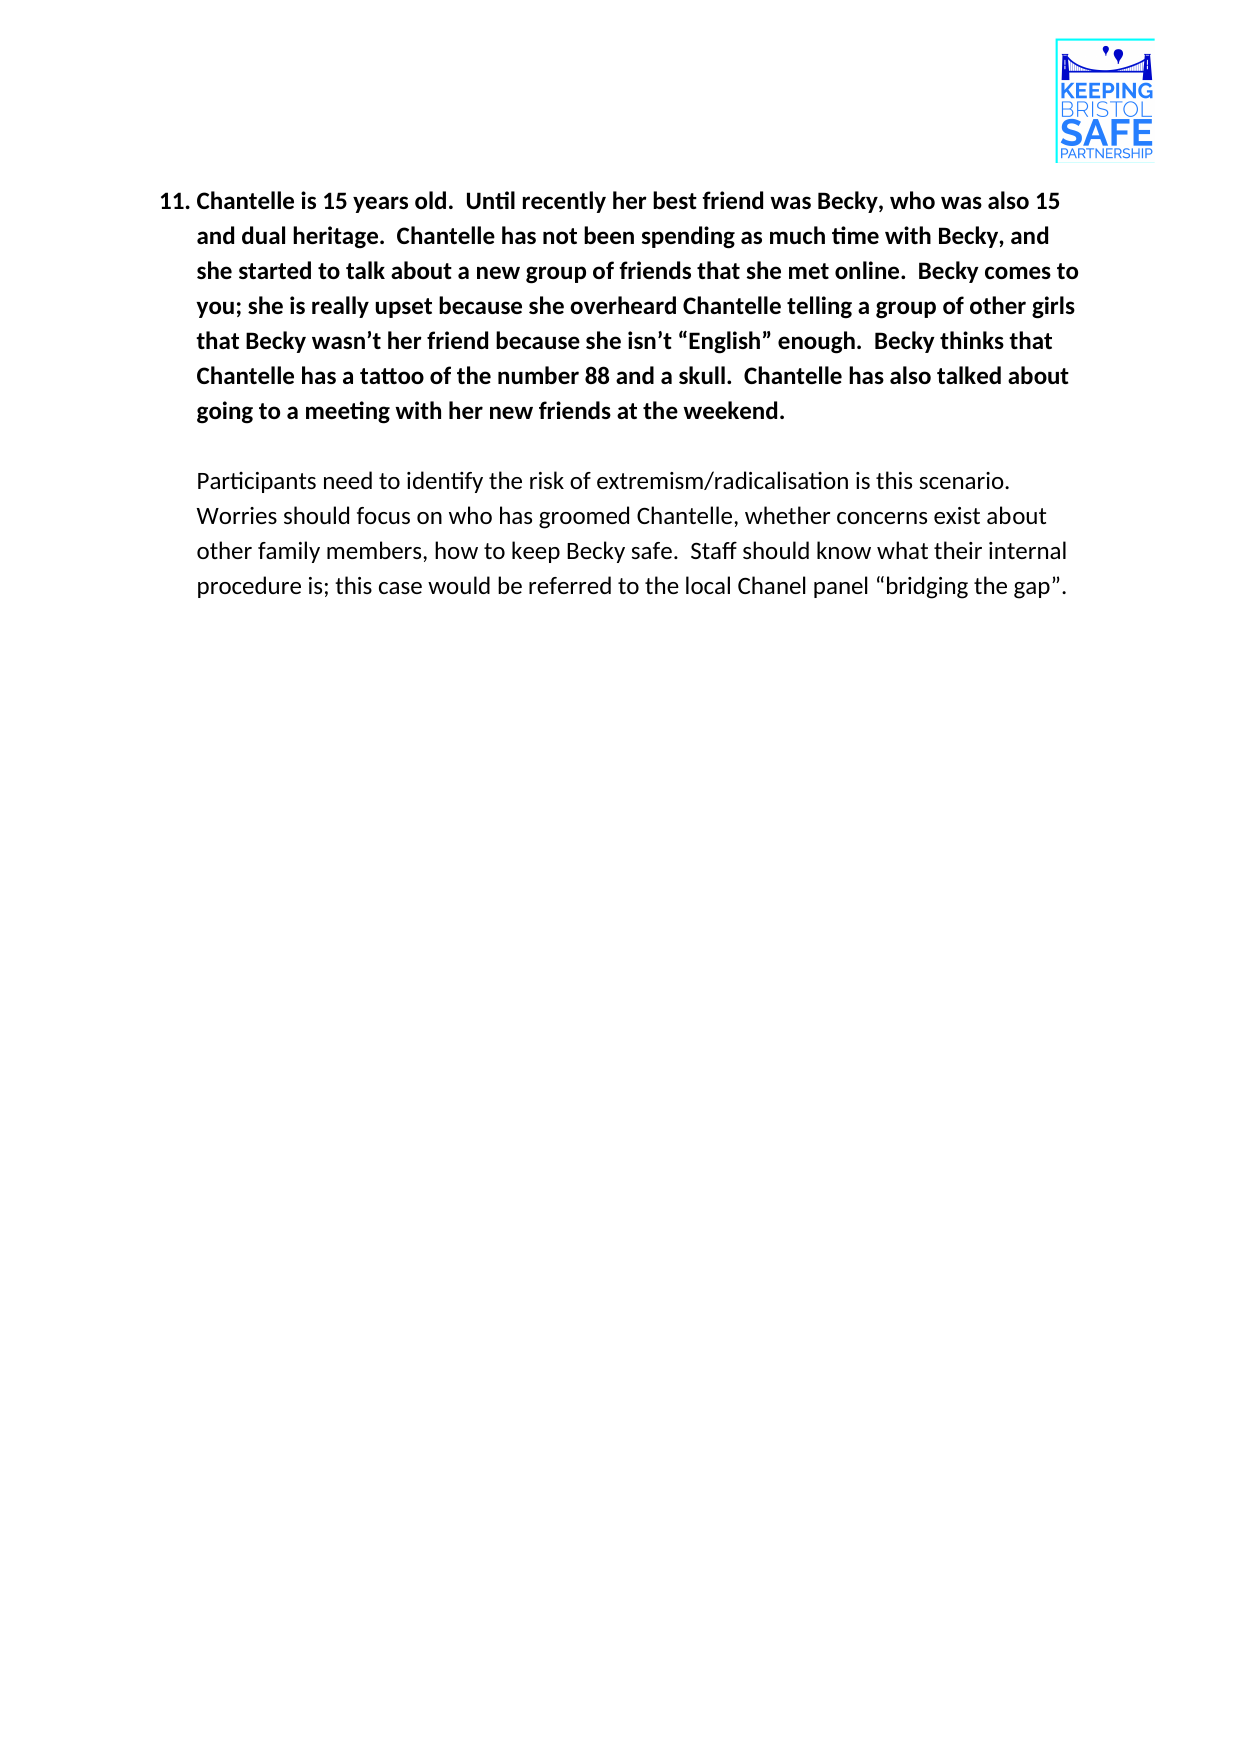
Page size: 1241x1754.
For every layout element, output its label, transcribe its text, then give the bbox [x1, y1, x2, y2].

list Participants need to identify the risk of extremism/radicalisation is this scenario. Worries should focus on who has groomed Chantelle, whether concerns exist about other family members, how to keep Becky safe. Staff should know what their internal procedure is; this case would be referred to the local Chanel panel “bridging the gap”. [196, 465, 1090, 601]
picture [1054, 37, 1155, 163]
list Chantelle is 15 years old. Until recently her best friend was Becky, who was also 15 and dual heritage. Chantelle has not been spending as much time with Becky, and she started to talk about a new group of friends that she met online. Becky comes to you; she is really upset because she overheard Chantelle telling a group of other girls that Becky wasn’t her friend because she isn’t “English” enough. Becky thinks that Chantelle has a tattoo of the number 88 and a skull. Chantelle has also talked about going to a meeting with her new friends at the weekend. [159, 185, 1090, 426]
